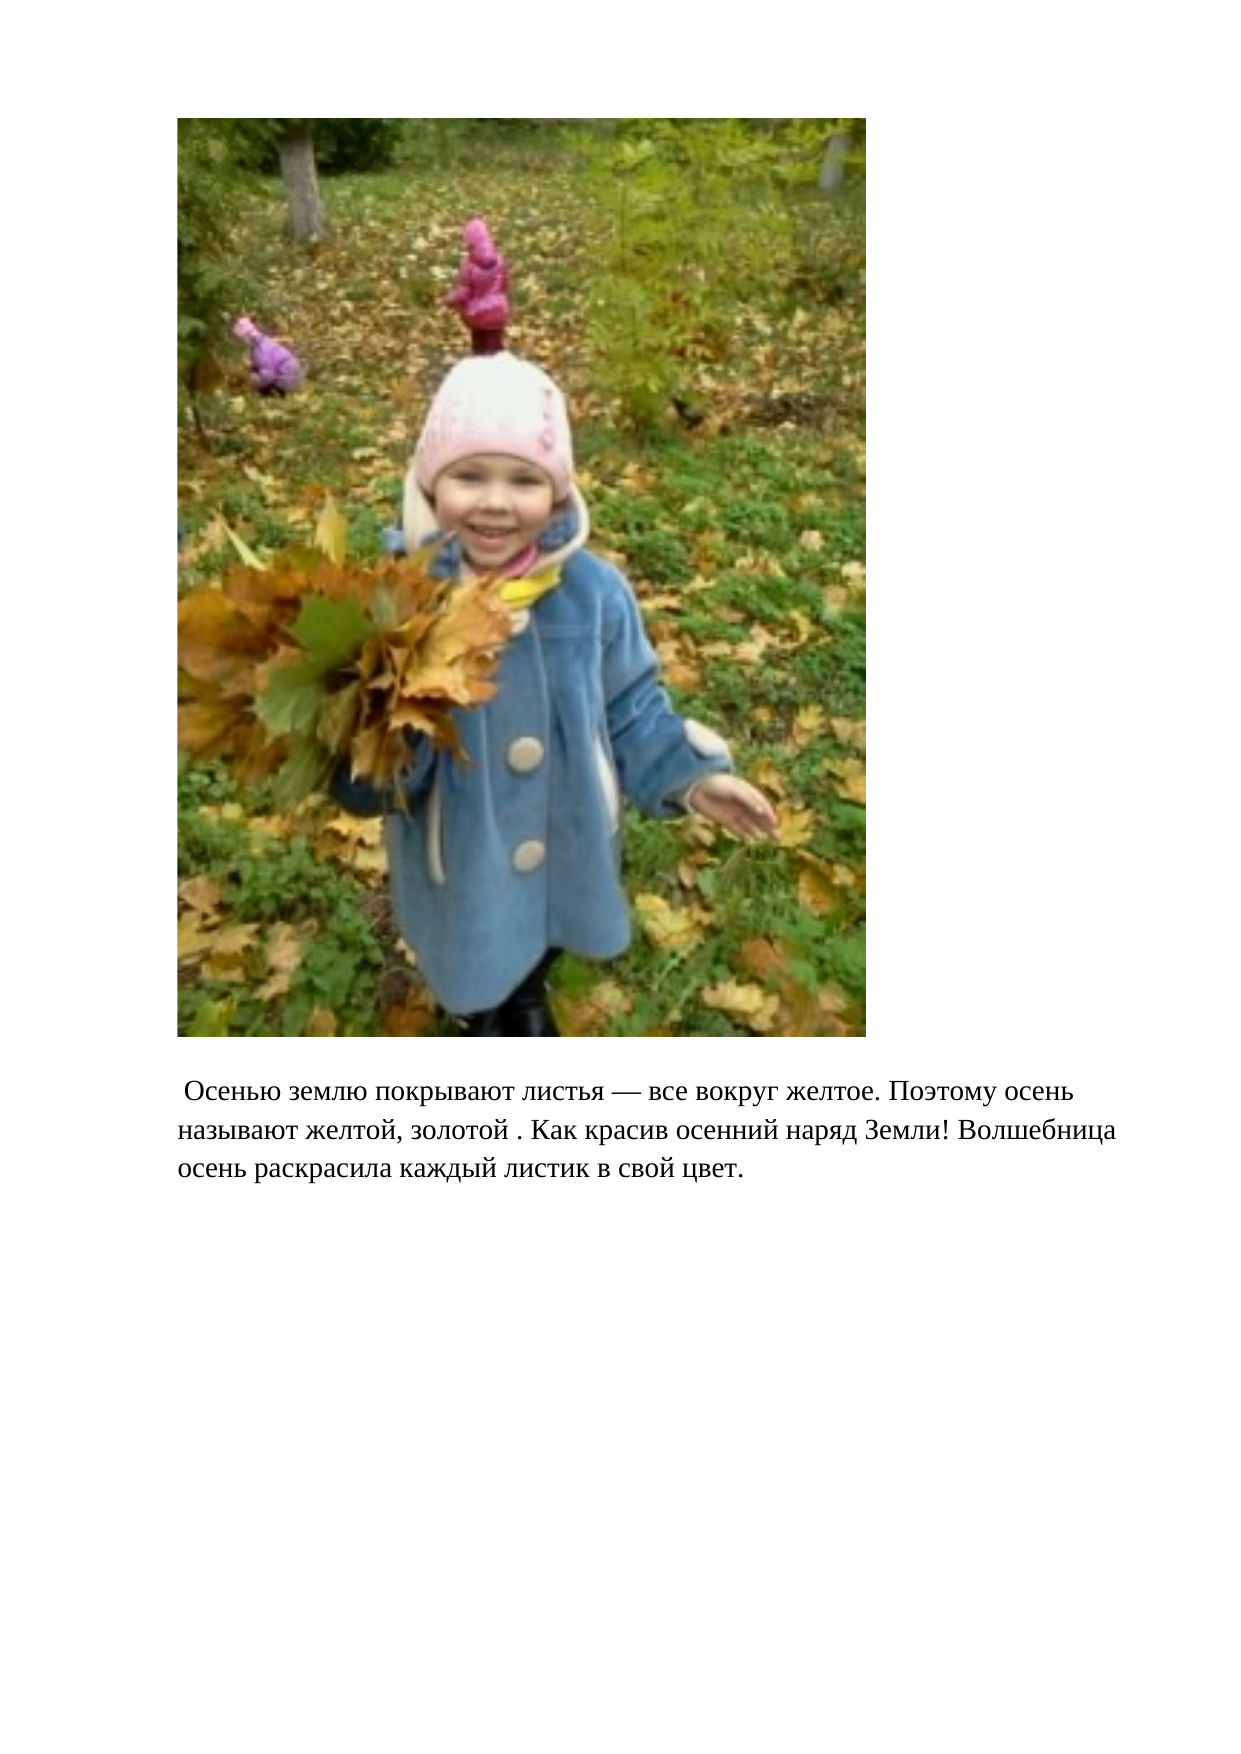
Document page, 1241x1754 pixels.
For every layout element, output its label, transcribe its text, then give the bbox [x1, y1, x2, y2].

picture [177, 118, 866, 1037]
text Осенью землю покрывают листья — все вокруг желтое. Поэтому осень называют желтой, золотой . Как красив осенний наряд Земли! Волшебница осень раскрасила каждый листик в свой цвет. [177, 1073, 1152, 1184]
